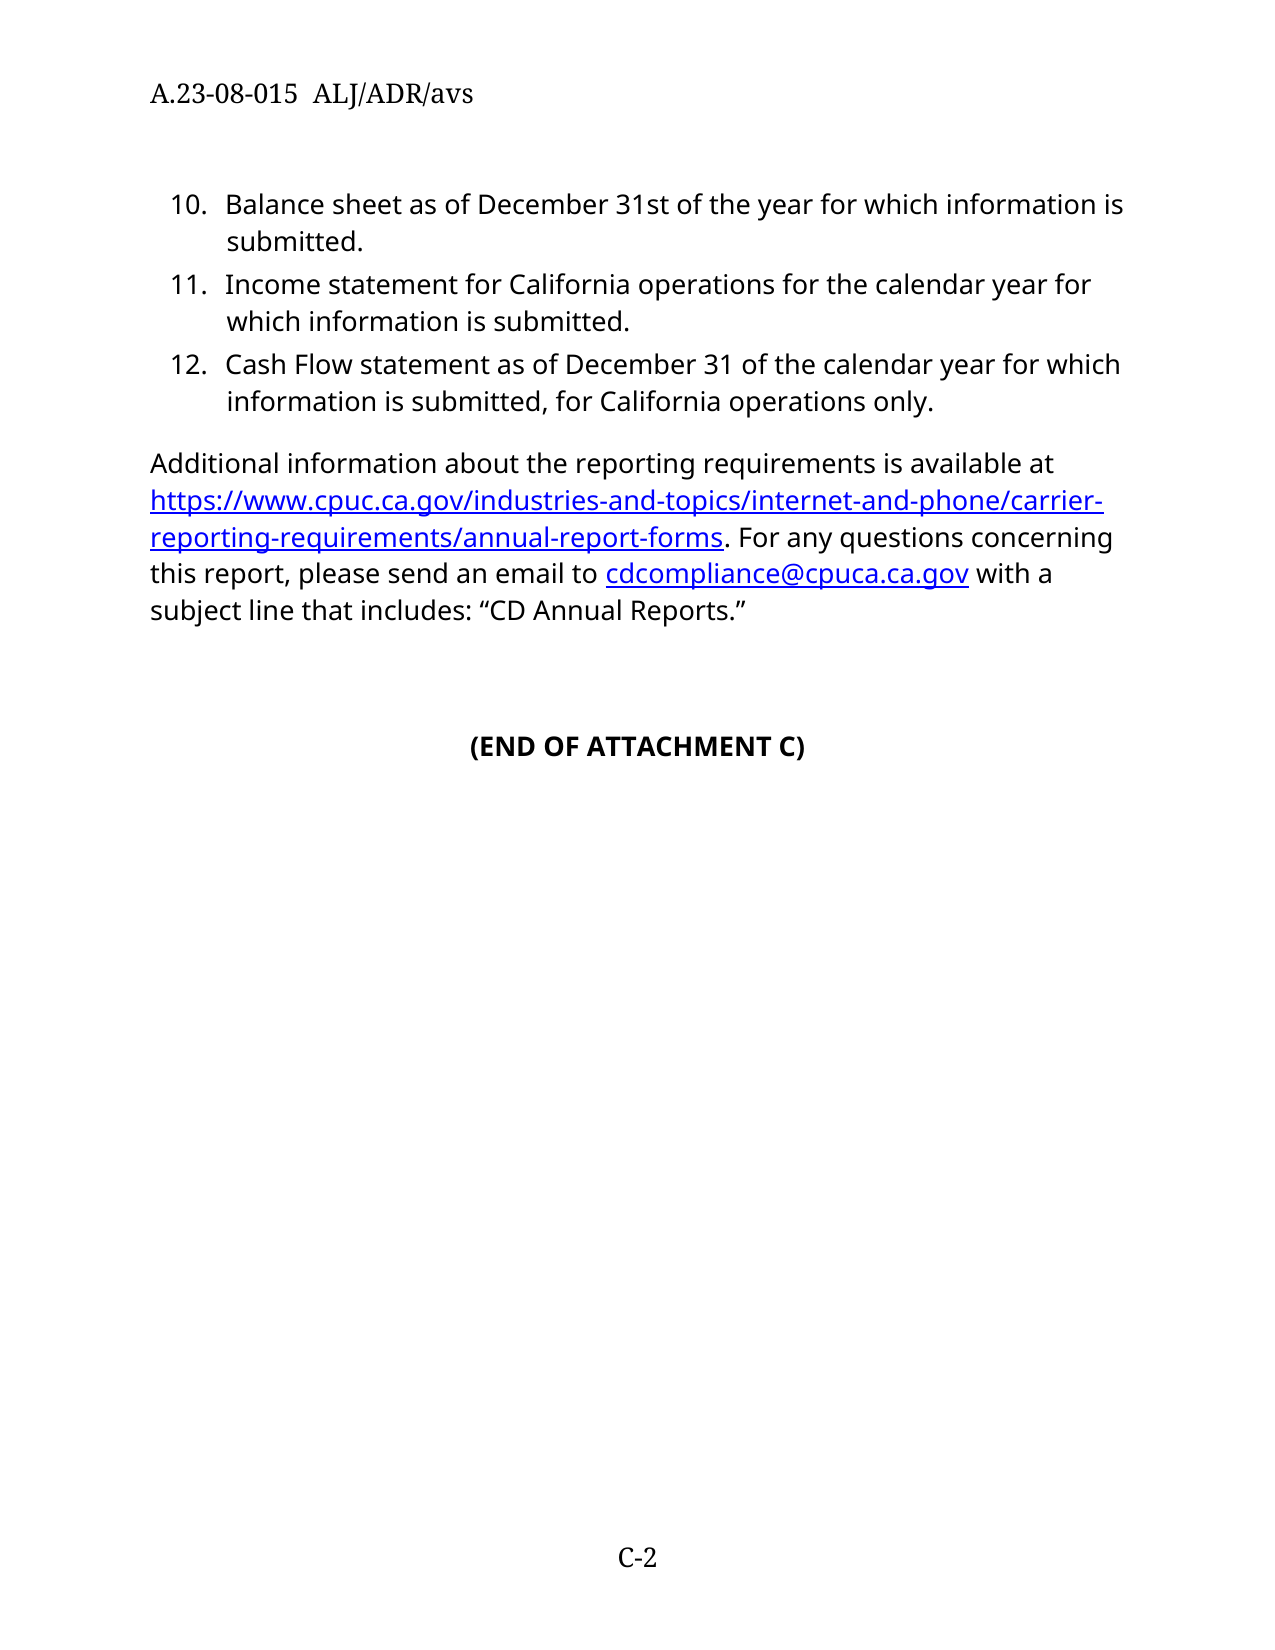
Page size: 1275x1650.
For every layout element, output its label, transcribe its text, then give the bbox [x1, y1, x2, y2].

list Income statement for California operations for the calendar year for which information is submitted. [169, 266, 1125, 339]
text Additional information about the reporting requirements is available at https://www.cpuc.ca.gov/industries-and-topics/internet-and-phone/carrier-reporting-requirements/annual-report-forms. For any questions concerning this report, please send an email to cdcompliance@cpuca.ca.gov with a subject line that includes: “CD Annual Reports.” [150, 444, 1125, 629]
list Balance sheet as of December 31st of the year for which information is submitted. [169, 186, 1125, 259]
text (END OF ATTACHMENT C) [150, 727, 1125, 764]
list Cash Flow statement as of December 31 of the calendar year for which information is submitted, for California operations only. [169, 346, 1125, 419]
